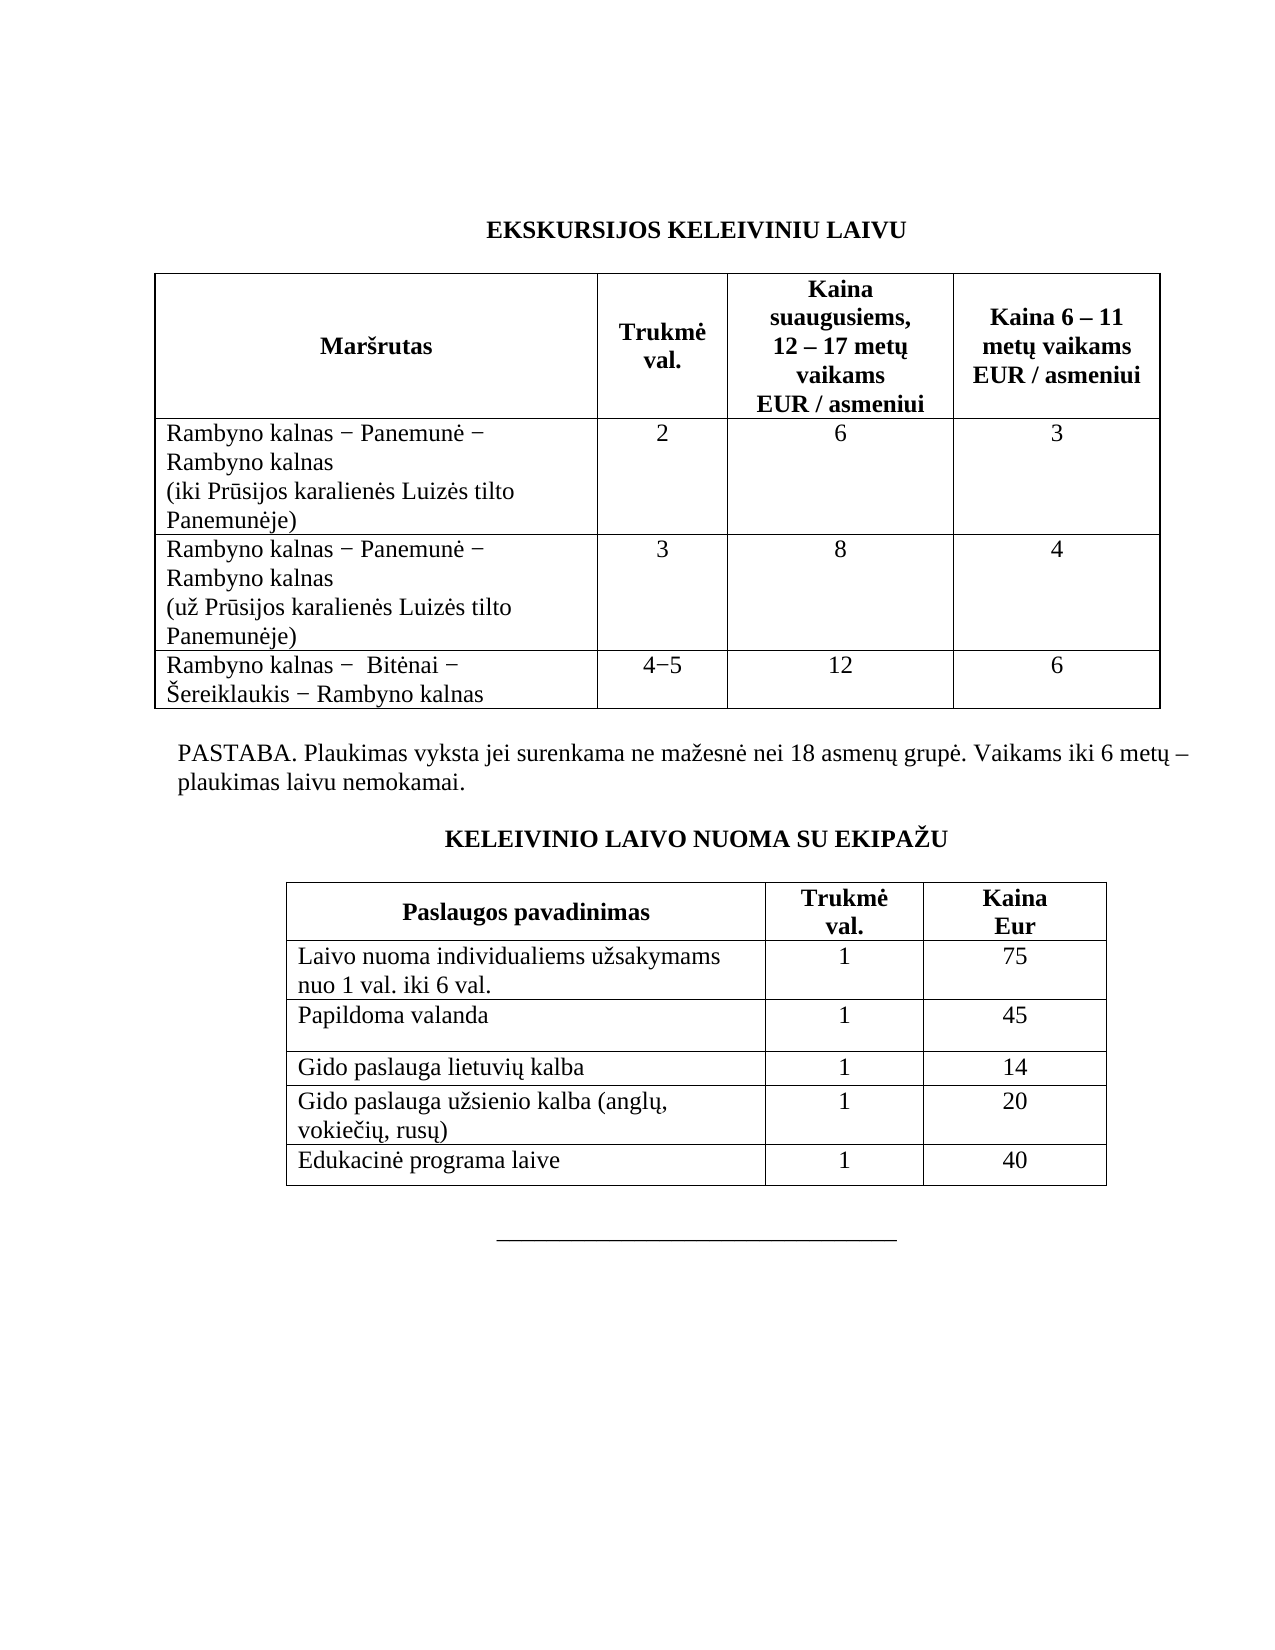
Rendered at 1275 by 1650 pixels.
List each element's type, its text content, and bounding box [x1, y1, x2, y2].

table_cell 1 [766, 1052, 923, 1085]
text PASTABA. Plaukimas vyksta jei surenkama ne mažesnė nei 18 asmenų grupė. Vaikams iki 6 metų – plaukimas laivu nemokamai. [177, 738, 1216, 795]
text EKSKURSIJOS KELEIVINIU LAIVU [177, 215, 1216, 244]
table_header Paslaugos pavadinimas [287, 883, 765, 940]
table_cell 6 [728, 419, 953, 533]
table_cell 12 [728, 651, 953, 708]
table_cell Gido paslauga lietuvių kalba [287, 1052, 765, 1085]
table_cell Papildoma valanda [287, 1000, 765, 1051]
table_cell 20 [924, 1086, 1106, 1144]
table_cell 40 [924, 1145, 1106, 1185]
table_header Kaina suaugusiems, 12 – 17 metų vaikams EUR / asmeniui [728, 274, 953, 417]
table_cell 1 [766, 1086, 923, 1144]
table_cell 1 [766, 1000, 923, 1051]
table_cell 75 [924, 941, 1106, 999]
table_cell 1 [766, 941, 923, 999]
table_cell 14 [924, 1052, 1106, 1085]
table_cell Rambyno kalnas − Panemunė − Rambyno kalnas (už Prūsijos karalienės Luizės tilto Panemunėje) [156, 535, 597, 649]
table_cell Rambyno kalnas − Panemunė − Rambyno kalnas (iki Prūsijos karalienės Luizės tilto Panemunėje) [156, 419, 597, 533]
table_cell 4−5 [598, 651, 727, 708]
table_cell 6 [954, 651, 1159, 708]
table_cell 2 [598, 419, 727, 533]
table_header Trukmė val. [766, 883, 923, 940]
table_cell 8 [728, 535, 953, 649]
table_cell 3 [598, 535, 727, 649]
table_header Trukmė val. [598, 274, 727, 417]
table_header Maršrutas [156, 274, 597, 417]
table_cell 45 [924, 1000, 1106, 1051]
table_header Kaina Eur [924, 883, 1106, 940]
text ________________________________ [177, 1215, 1216, 1243]
table_cell Rambyno kalnas − Bitėnai − Šereiklaukis − Rambyno kalnas [156, 651, 597, 708]
table_cell 3 [954, 419, 1159, 533]
table_cell Edukacinė programa laive [287, 1145, 765, 1185]
table_cell 4 [954, 535, 1159, 649]
table_cell Gido paslauga užsienio kalba (anglų, vokiečių, rusų) [287, 1086, 765, 1144]
table_cell 1 [766, 1145, 923, 1185]
table_cell Laivo nuoma individualiems užsakymams nuo 1 val. iki 6 val. [287, 941, 765, 999]
text KELEIVINIO LAIVO NUOMA SU EKIPAŽU [177, 824, 1216, 853]
table_header Kaina 6 – 11 metų vaikams EUR / asmeniui [954, 274, 1159, 417]
